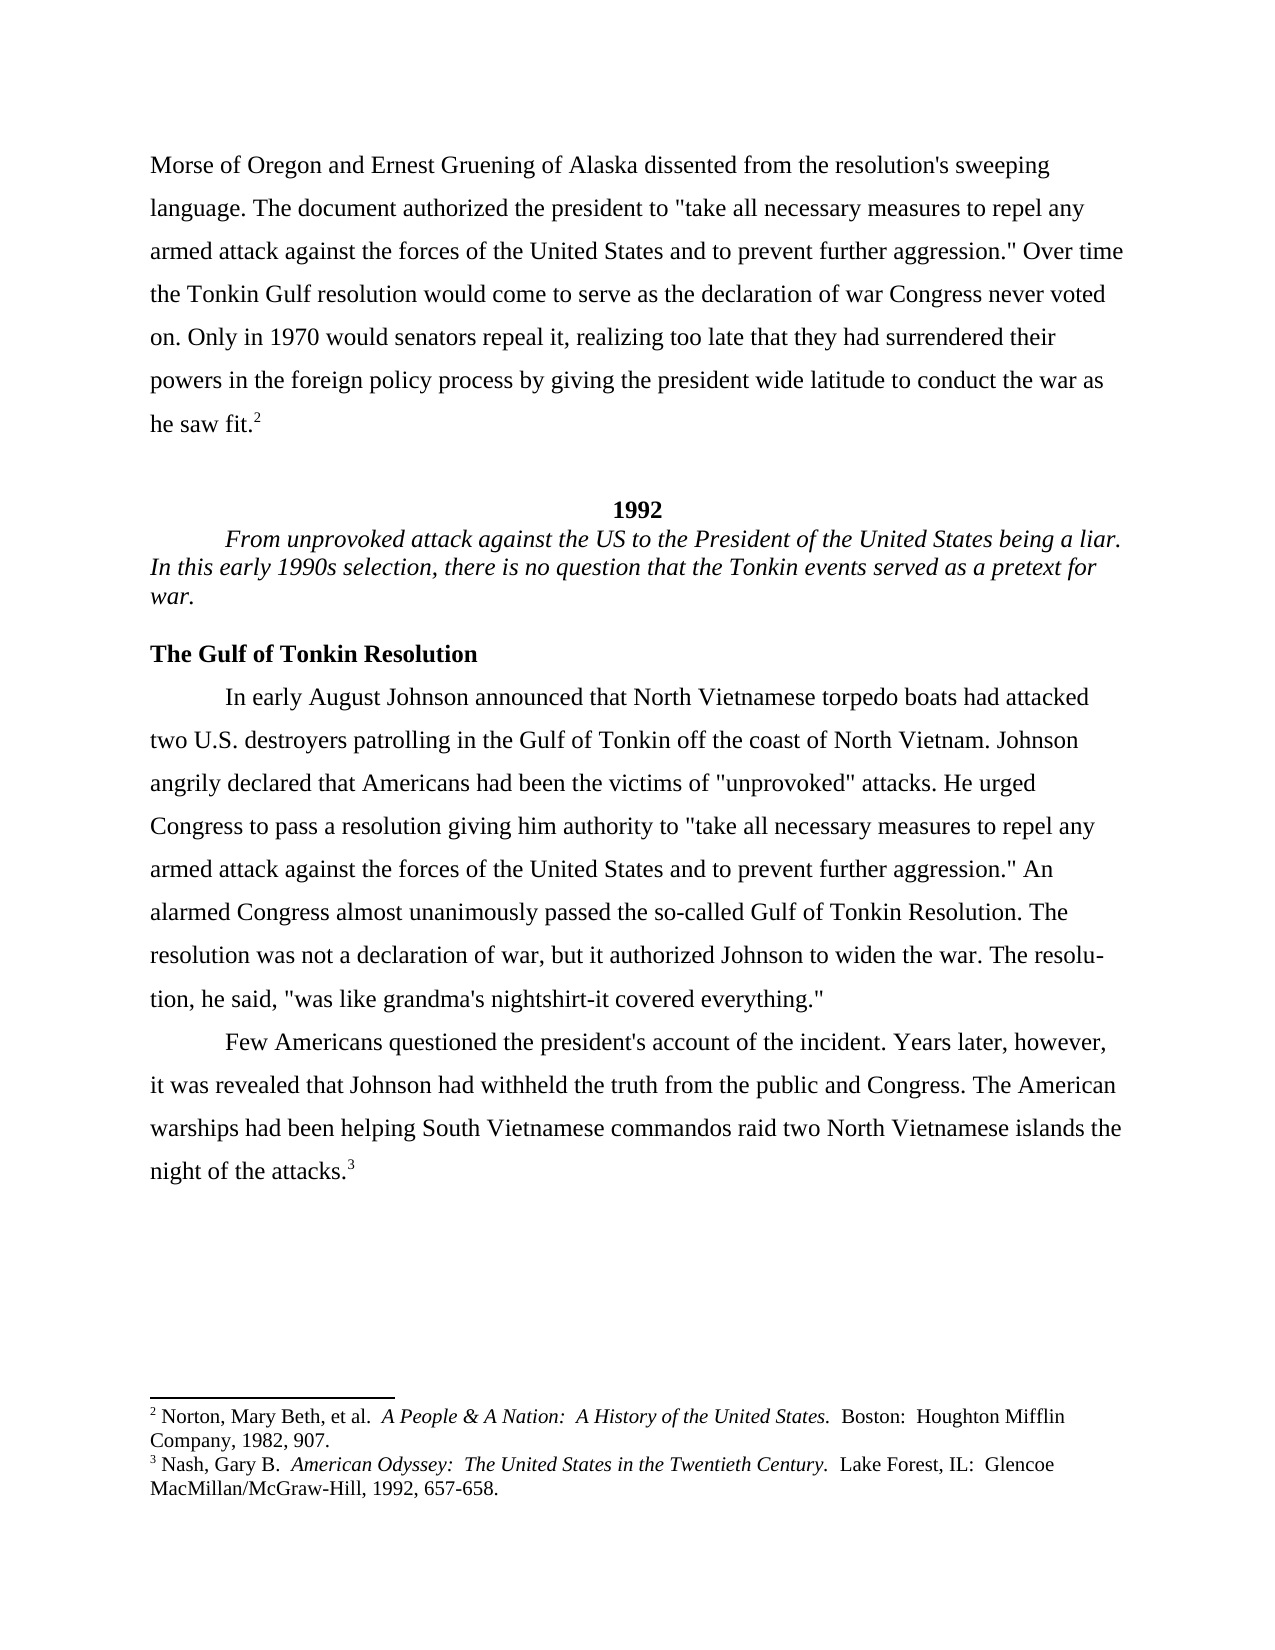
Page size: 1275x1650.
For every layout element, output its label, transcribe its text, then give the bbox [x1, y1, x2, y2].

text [150, 150, 1125, 437]
text From unprovoked attack against the to the President of the being a liar. In this early 1990s selection, there is no question that the events served as a pretext for war. [150, 524, 1125, 610]
text Few Americans questioned the president's account of the incident. Years later, however, it was revealed that Johnson had withheld the truth from the public and Congress. The American warships had been helping South Vietnamese commandos raid two North Vietnamese islands the night of the attacks. [150, 1027, 1125, 1185]
text 1992 [150, 495, 1125, 524]
text The Resolution [150, 639, 1125, 667]
text In early August Johnson announced that North Vietnamese torpedo boats had attacked two destroyers patrolling in the off the coast of . Johnson angrily declared that Americans had been the victims of "unprovoked" attacks. He urged Congress to pass a resolution giving him authority to "take all necessary measures to repel any armed attack against the forces of the and to prevent further aggression." An alarmed Congress almost unanimously passed the so-called . The resolution was not a declaration of war, but it authorized Johnson to widen the war. The resolution, he said, "was like grandma's nightshirt-it covered everything." [150, 682, 1125, 1012]
